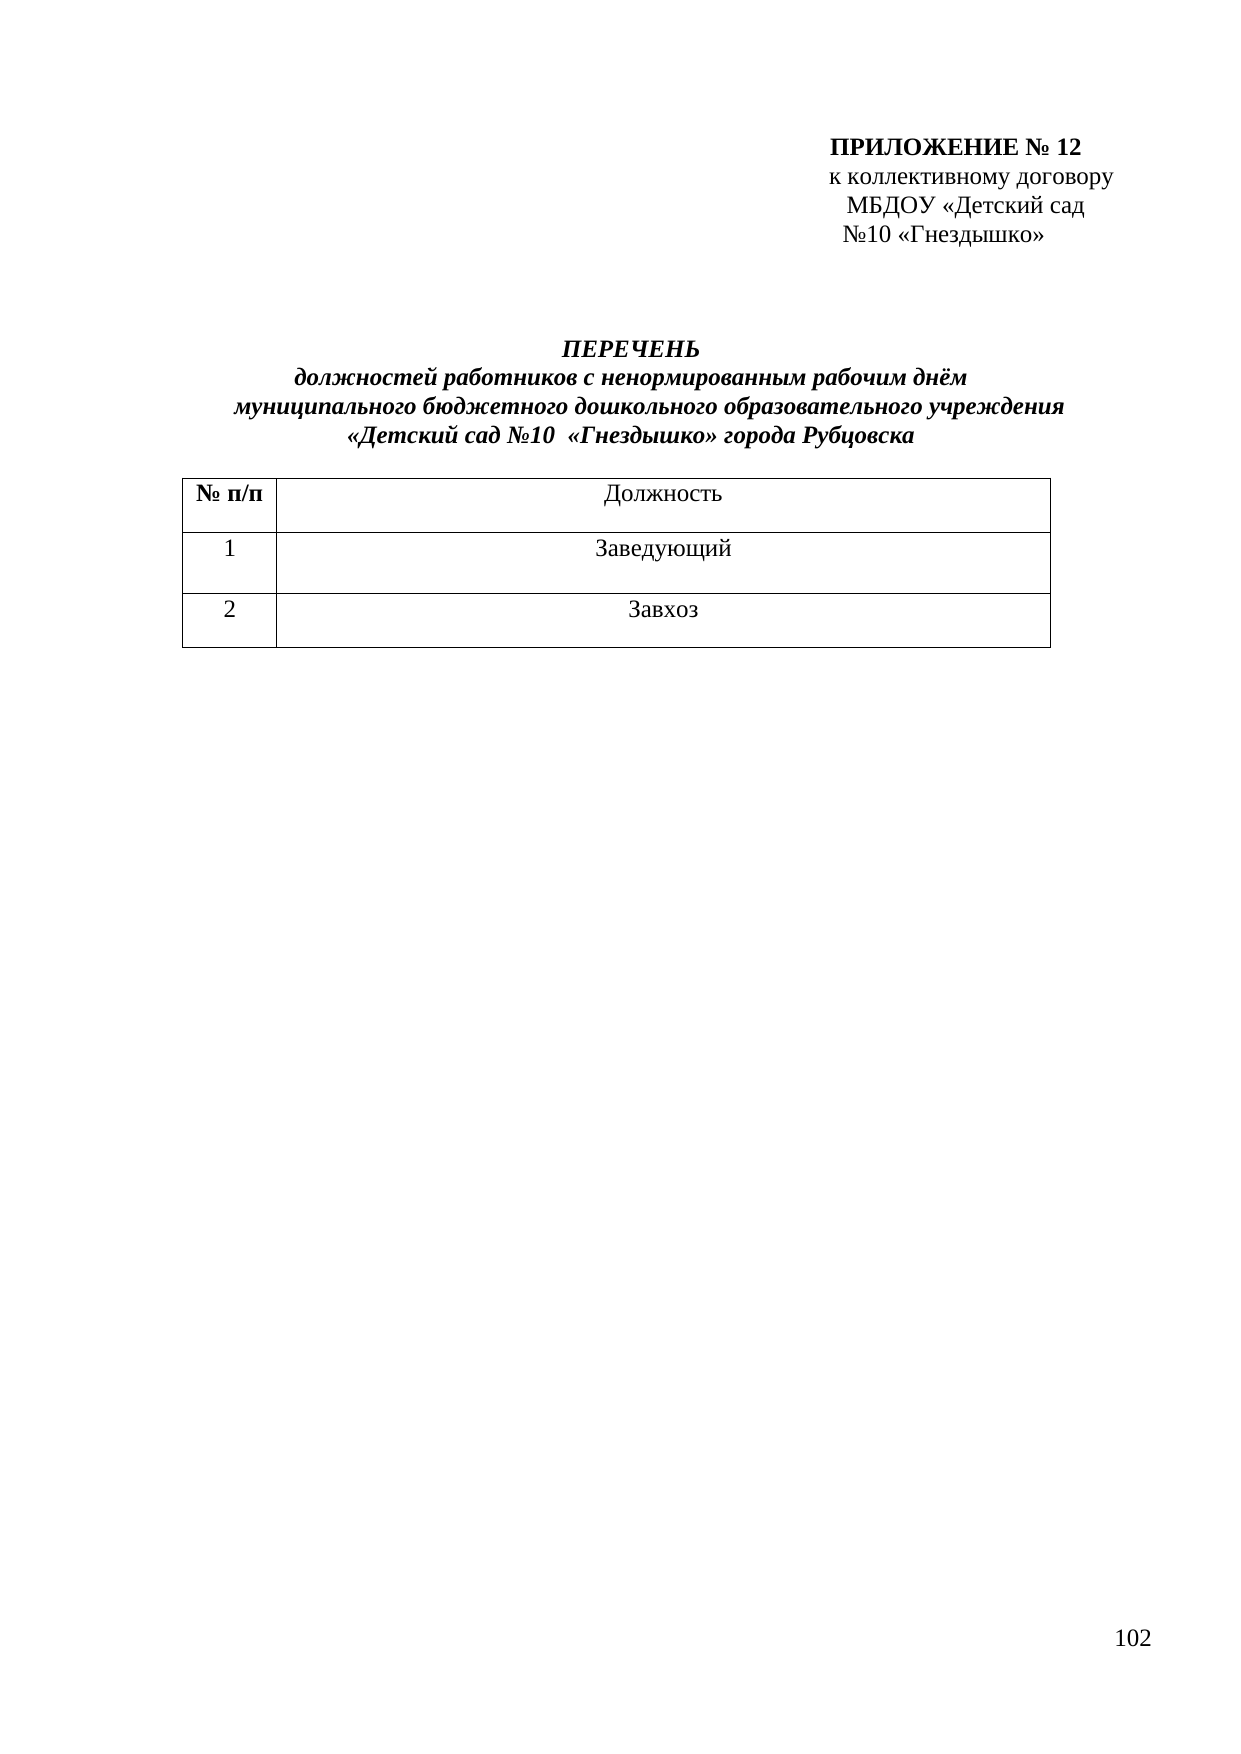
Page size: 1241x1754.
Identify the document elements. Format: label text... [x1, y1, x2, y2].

text ПЕРЕЧЕНЬ [110, 334, 1152, 362]
text №10 «Гнездышко» [148, 219, 1208, 247]
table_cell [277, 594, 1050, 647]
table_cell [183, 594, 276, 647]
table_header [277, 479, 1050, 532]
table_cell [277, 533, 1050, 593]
text муниципального бюджетного дошкольного образовательного учреждения [148, 391, 1152, 420]
text ПРИЛОЖЕНИЕ № 12 [148, 132, 1152, 161]
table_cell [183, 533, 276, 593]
text должностей работников с ненормированным рабочим днём [110, 362, 1152, 391]
text «Детский сад №10 «Гнездышко» города Рубцовска [110, 420, 1152, 449]
text к коллективному договору [148, 161, 1208, 190]
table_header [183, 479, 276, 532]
text МБДОУ «Детский сад [148, 190, 1208, 219]
